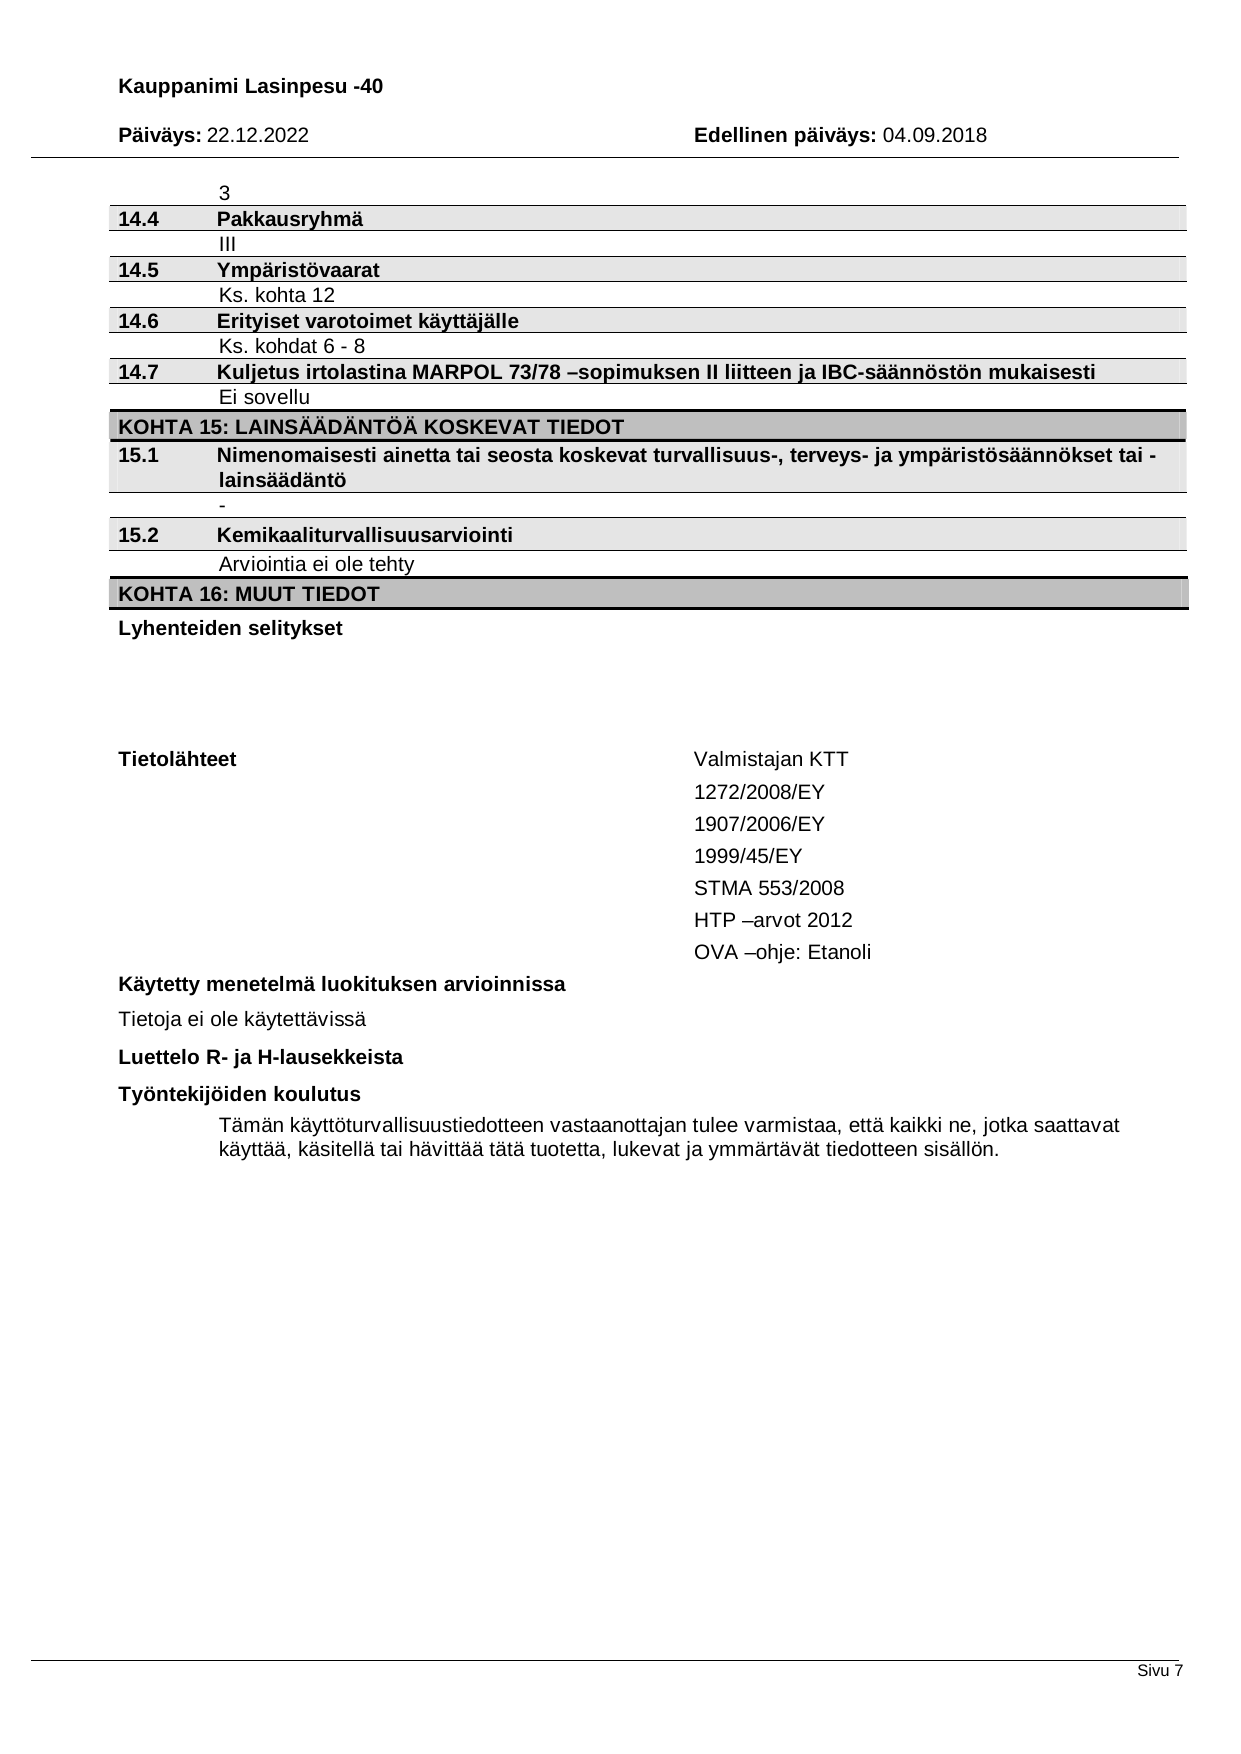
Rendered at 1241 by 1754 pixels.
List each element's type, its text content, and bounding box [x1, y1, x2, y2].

text 14.7 Kuljetus irtolastina MARPOL 73/78 –sopimuksen II liitteen ja IBC-säännöstön mukaisesti [118, 359, 1198, 383]
text 14.6 Erityiset varotoimet käyttäjälle [118, 308, 1198, 332]
text Luettelo R- ja H-lausekkeista [118, 1044, 1198, 1068]
text Arviointia ei ole tehty [218, 552, 1198, 576]
text 15.2 Kemikaaliturvallisuusarviointi [118, 522, 1198, 546]
text Lyhenteiden selitykset [118, 616, 1198, 640]
text HTP –arvot 2012 [694, 907, 1198, 931]
text Ei sovellu [218, 385, 1198, 409]
text Käytetty menetelmä luokituksen arvioinnissa [118, 972, 1198, 996]
text Tämän käyttöturvallisuustiedotteen vastaanottajan tulee varmistaa, että kaikki ne, jotka saattavat käyttää, käsitellä tai hävittää tätä tuotetta, lukevat ja ymmärtävät tiedotteen sisällön. [218, 1113, 1124, 1161]
text 1999/45/EY STMA 553/2008 [694, 844, 851, 899]
text 14.5 Ympäristövaarat [118, 257, 1198, 281]
text Työntekijöiden koulutus [118, 1082, 1198, 1106]
text KOHTA 15: LAINSÄÄDÄNTÖÄ KOSKEVAT TIEDOT [118, 414, 1198, 438]
text 14.4 Pakkausryhmä [118, 206, 1198, 230]
text III [218, 232, 1198, 256]
text Tietolähteet Valmistajan KTT [118, 747, 1198, 771]
text KOHTA 16: MUUT TIEDOT [118, 581, 1198, 605]
text OVA –ohje: Etanoli [694, 939, 1198, 963]
text 1272/2008/EY [694, 780, 1198, 804]
text Ks. kohdat 6 - 8 [218, 334, 1198, 358]
text 3 [218, 181, 1198, 205]
text 15.1 Nimenomaisesti ainetta tai seosta koskevat turvallisuus-, terveys- ja ympäristösäännökset tai - lainsäädäntö [118, 443, 1167, 491]
text Tietoja ei ole käytettävissä [118, 1007, 1198, 1031]
text Ks. kohta 12 [218, 283, 1198, 307]
text 1907/2006/EY [694, 812, 1198, 836]
text - [218, 493, 1198, 517]
